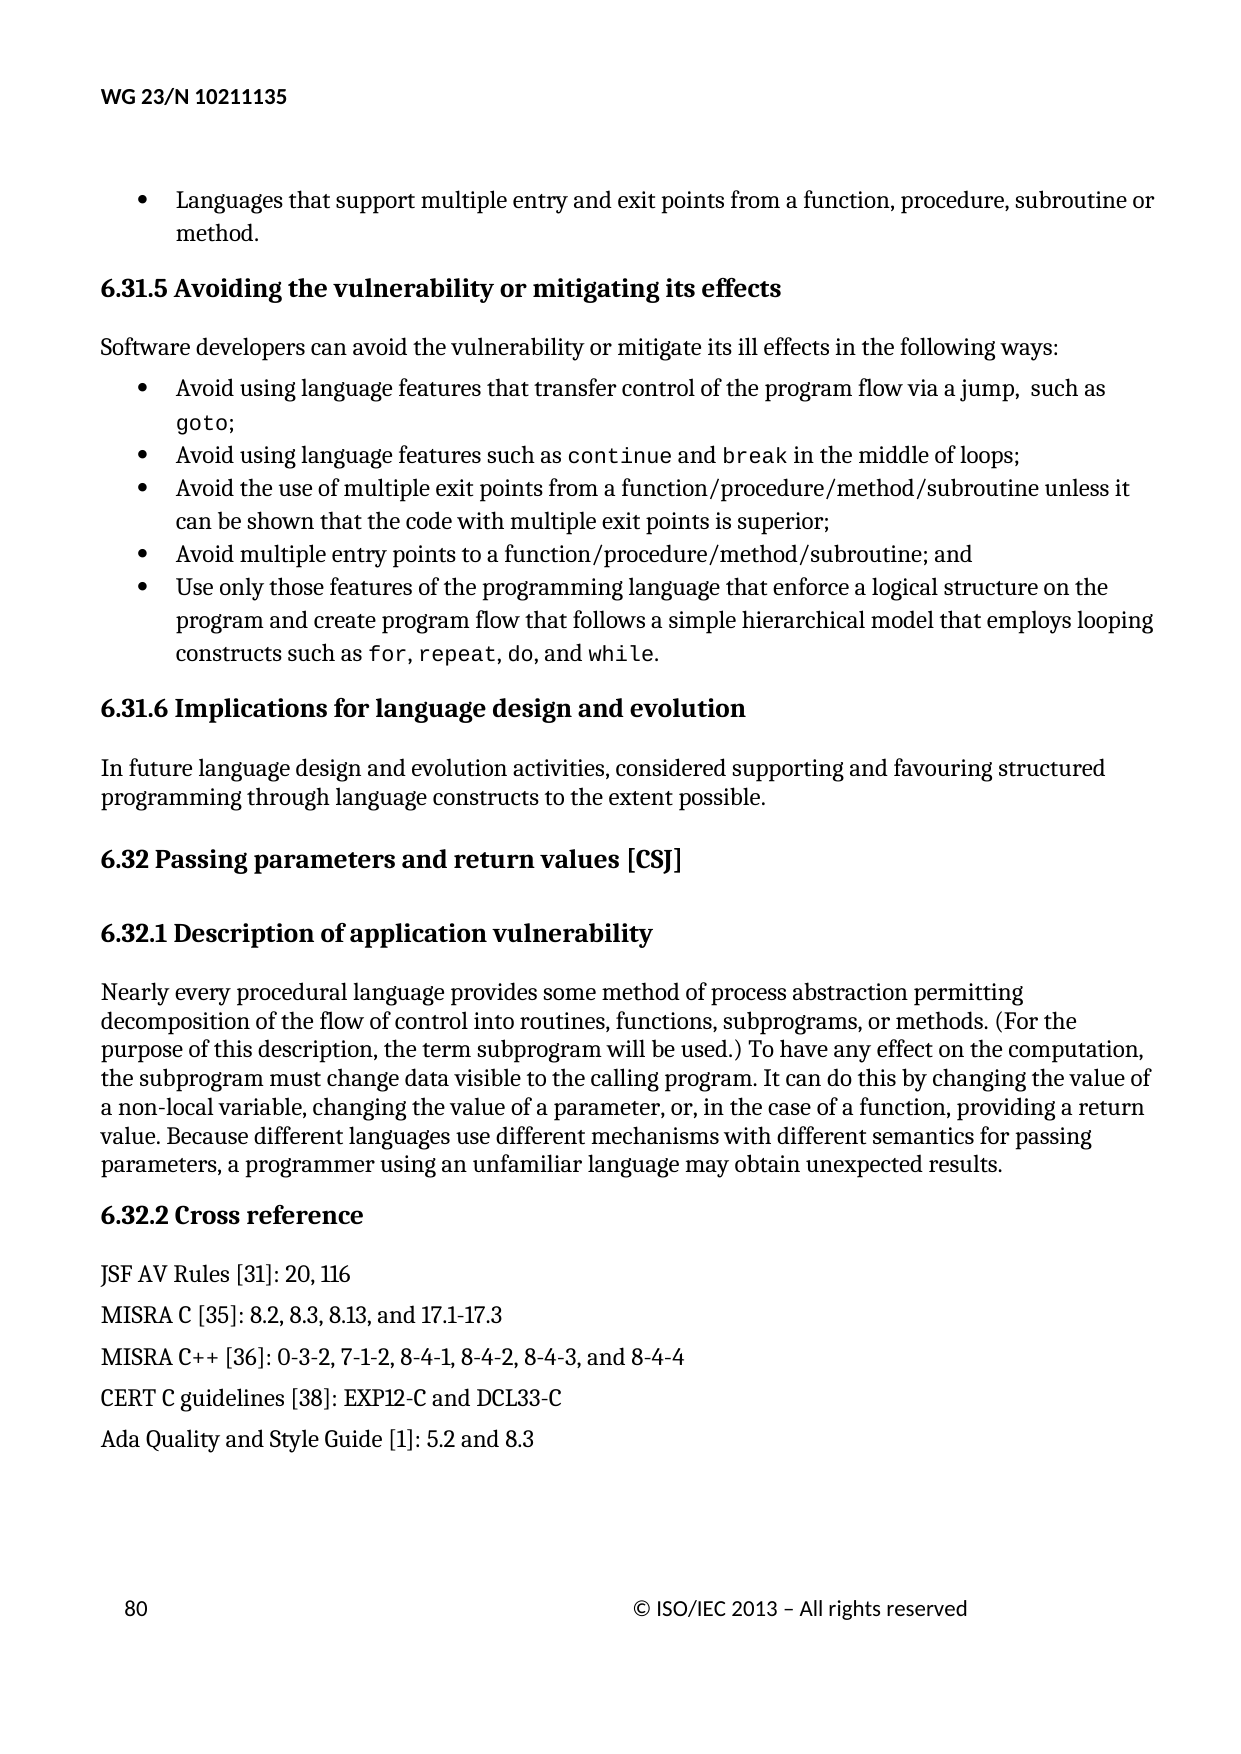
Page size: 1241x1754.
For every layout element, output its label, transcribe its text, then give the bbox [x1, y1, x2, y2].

text Nearly every procedural language provides some method of process abstraction permitting decomposition of the flow of control into routines, functions, subprograms, or methods. (For the purpose of this description, the term subprogram will be used.) To have any effect on the computation, the subprogram must change data visible to the calling program. It can do this by changing the value of a non-local variable, changing the value of a parameter, or, in the case of a function, providing a return value. Because different languages use different mechanisms with different semantics for passing parameters, a programmer using an unfamiliar language may obtain unexpected results. [101, 978, 1164, 1179]
list Avoid using language features that transfer control of the program flow via a jump, such as goto; [138, 374, 1164, 437]
subtitle 6.31.5 Avoiding the vulnerability or mitigating its effects [101, 273, 1164, 304]
text In future language design and evolution activities, considered supporting and favouring structured programming through language constructs to the extent possible. [101, 754, 1164, 811]
text JSF AV Rules [31]: 20, 116 [101, 1260, 1164, 1289]
subtitle 6.31.6 Implications for language design and evolution [101, 693, 1164, 725]
list Avoid the use of multiple exit points from a function/procedure/method/subroutine unless it can be shown that the code with multiple exit points is superior; [138, 474, 1164, 536]
subtitle 6.32.2 Cross reference [101, 1200, 1164, 1231]
subtitle 6.32.1 Description of application vulnerability [101, 918, 1164, 949]
list Use only those features of the programming language that enforce a logical structure on the program and create program flow that follows a simple hierarchical model that employs looping constructs such as for, repeat, do, and while. [138, 573, 1164, 668]
text MISRA C++ [36]: 0-3-2, 7-1-2, 8-4-1, 8-4-2, 8-4-3, and 8-4-4 [101, 1342, 1164, 1371]
list Languages that support multiple entry and exit points from a function, procedure, subroutine or method. [138, 186, 1164, 248]
text Ada Quality and Style Guide [1]: 5.2 and 8.3 [101, 1425, 1164, 1454]
text Software developers can avoid the vulnerability or mitigate its ill effects in the following ways: [101, 333, 1164, 362]
text CERT C guidelines [38]: EXP12-C and DCL33-C [101, 1384, 1164, 1412]
list Avoid multiple entry points to a function/procedure/method/subroutine; and [138, 540, 1164, 569]
list Avoid using language features such as continue and break in the middle of loops; [138, 441, 1164, 470]
text MISRA C [35]: 8.2, 8.3, 8.13, and 17.1-17.3 [101, 1301, 1164, 1330]
subtitle 6.32 Passing parameters and return values [CSJ] [101, 844, 1164, 876]
